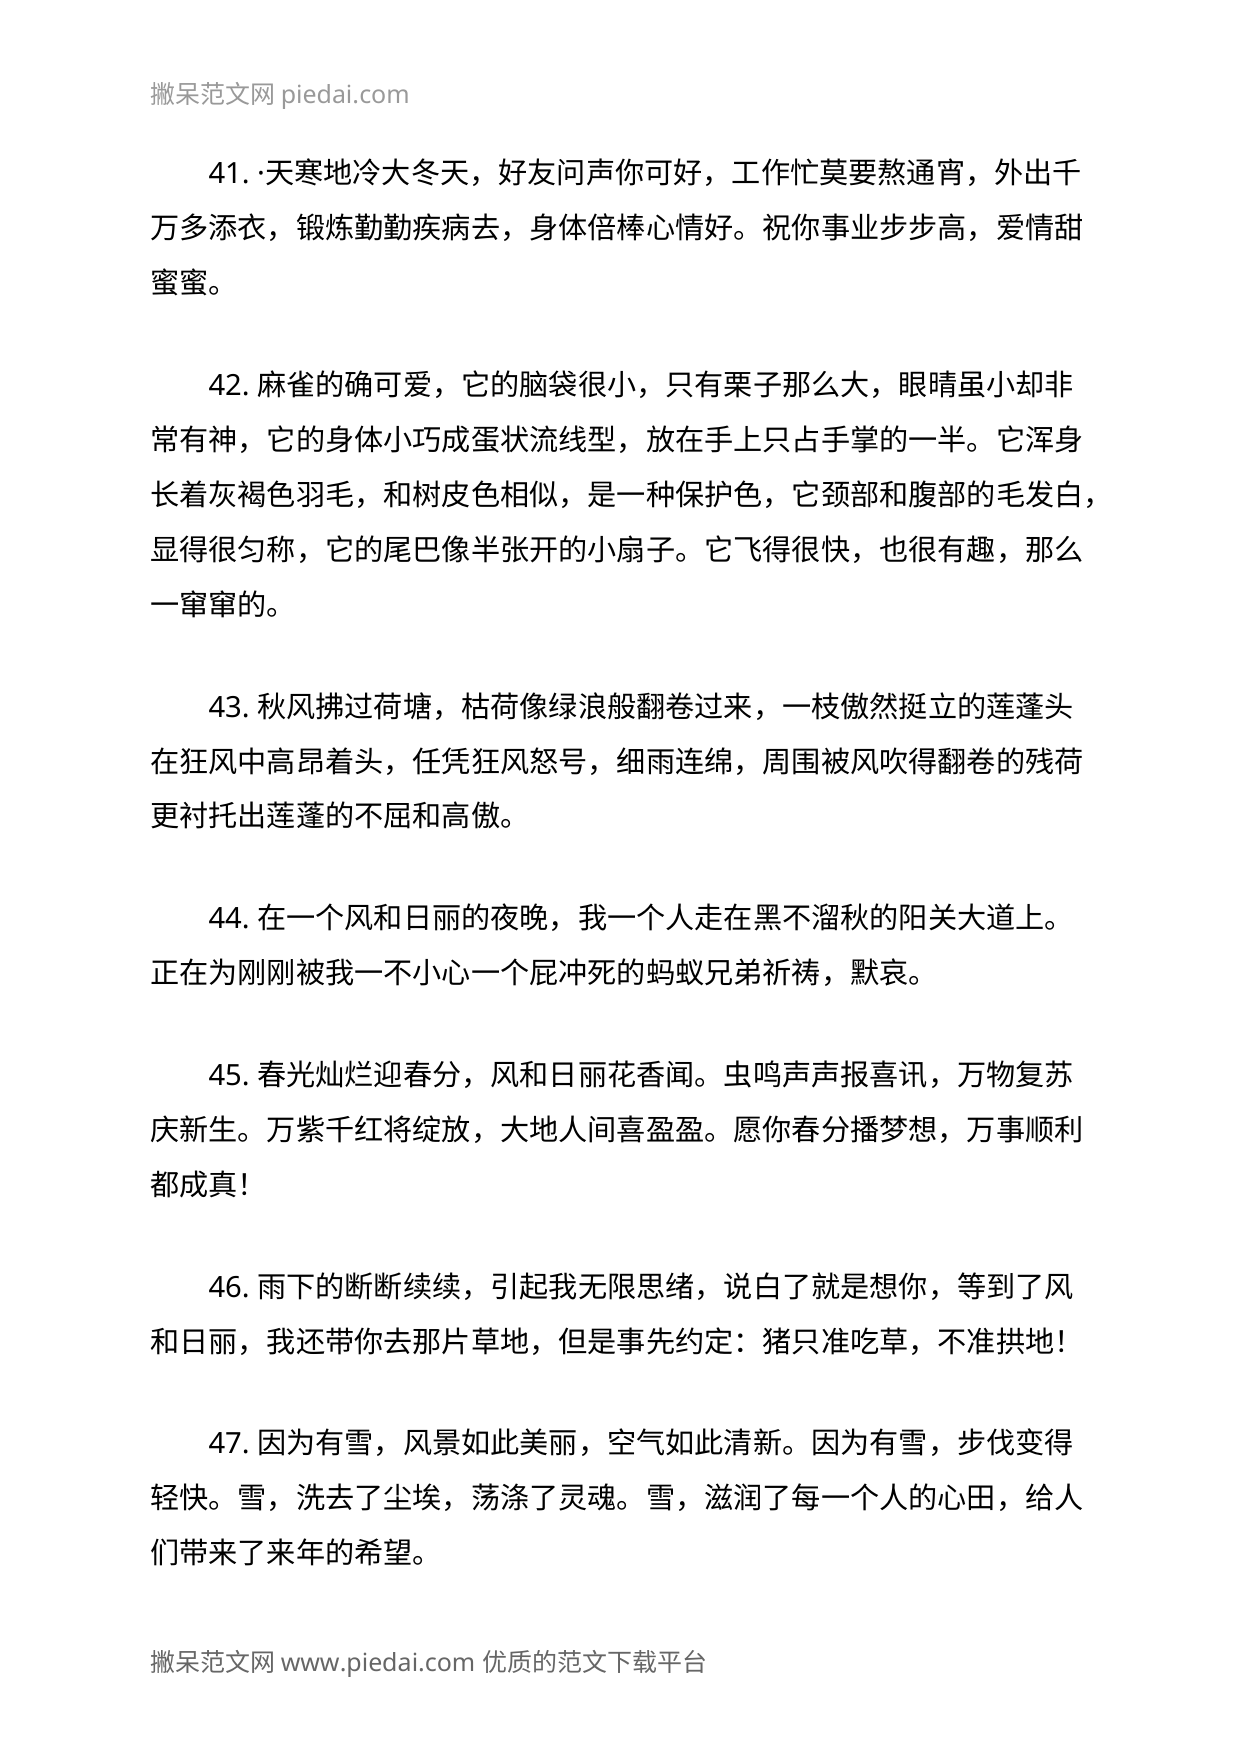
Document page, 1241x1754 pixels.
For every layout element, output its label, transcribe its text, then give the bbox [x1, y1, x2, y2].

text 42. 麻雀的确可爱，它的脑袋很小，只有栗子那么大，眼晴虽小却非常有神，它的身体小巧成蛋状流线型，放在手上只占手掌的一半。它浑身长着灰褐色羽毛，和树皮色相似，是一种保护色，它颈部和腹部的毛发白，显得很匀称，它的尾巴像半张开的小扇子。它飞得很快，也很有趣，那么一窜窜的。 [150, 362, 1090, 624]
text 44. 在一个风和日丽的夜晚，我一个人走在黑不溜秋的阳关大道上。正在为刚刚被我一不小心一个屁冲死的蚂蚁兄弟祈祷，默哀。 [150, 895, 1090, 992]
text 43. 秋风拂过荷塘，枯荷像绿浪般翻卷过来，一枝傲然挺立的莲蓬头在狂风中高昂着头，任凭狂风怒号，细雨连绵，周围被风吹得翻卷的残荷更衬托出莲蓬的不屈和高傲。 [150, 683, 1090, 835]
text 47. 因为有雪，风景如此美丽，空气如此清新。因为有雪，步伐变得轻快。雪，洗去了尘埃，荡涤了灵魂。雪，滋润了每一个人的心田，给人们带来了来年的希望。 [150, 1420, 1090, 1572]
text 46. 雨下的断断续续，引起我无限思绪，说白了就是想你，等到了风和日丽，我还带你去那片草地，但是事先约定：猪只准吃草，不准拱地！ [150, 1263, 1090, 1361]
text 45. 春光灿烂迎春分，风和日丽花香闻。虫鸣声声报喜讯，万物复苏庆新生。万紫千红将绽放，大地人间喜盈盈。愿你春分播梦想，万事顺利都成真！ [150, 1052, 1090, 1204]
text 41. ·天寒地冷大冬天，好友问声你可好，工作忙莫要熬通宵，外出千万多添衣，锻炼勤勤疾病去，身体倍棒心情好。祝你事业步步高，爱情甜蜜蜜。 [150, 150, 1090, 302]
